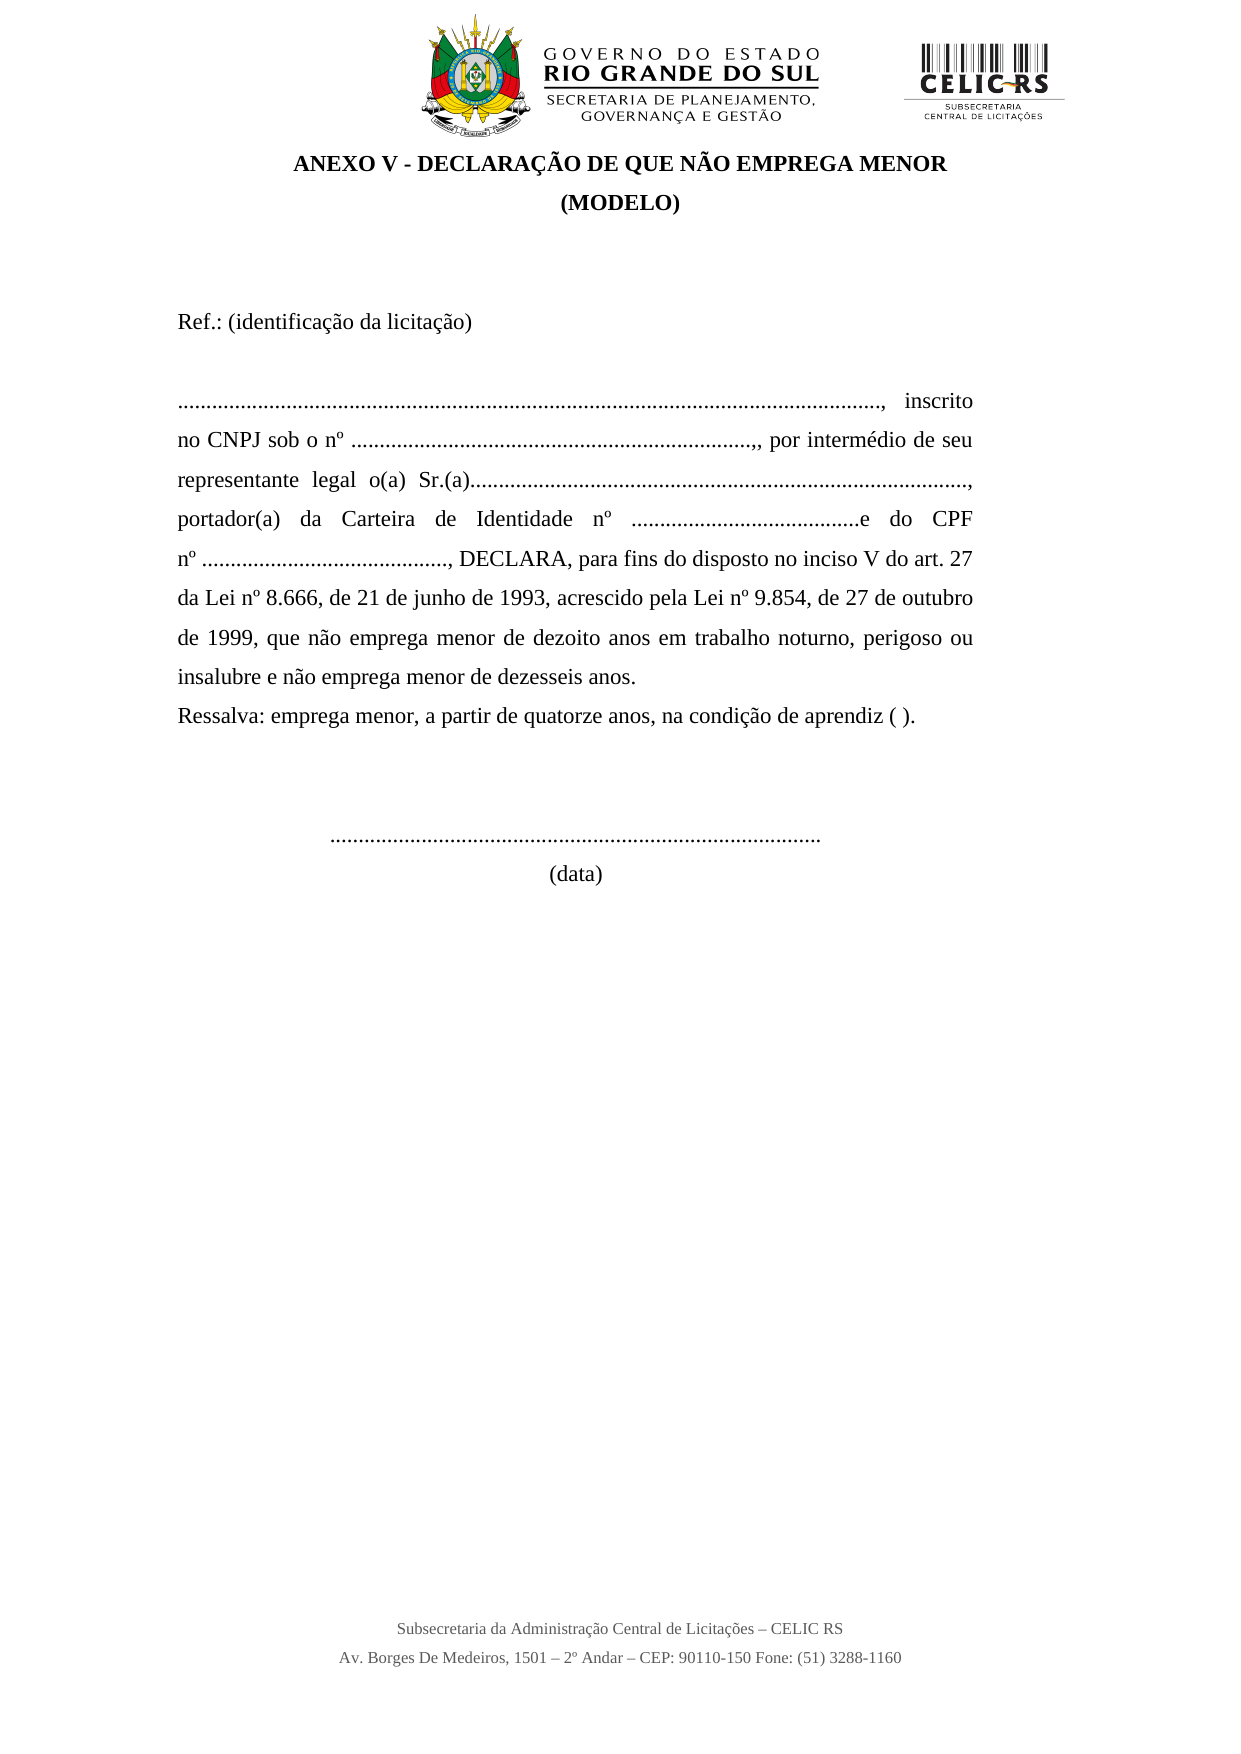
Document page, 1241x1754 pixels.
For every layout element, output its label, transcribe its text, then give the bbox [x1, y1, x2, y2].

text (data) [177, 861, 974, 887]
text Ressalva: emprega menor, a partir de quatorze anos, na condição de aprendiz ( ). [177, 703, 974, 729]
text Ref.: (identificação da licitação) [177, 308, 974, 334]
text ..........................................................................................................................., inscrito no CNPJ sob o nº ......................................................................,, por intermédio de seu representante legal o(a) Sr.(a)......................................................................................., portador(a) da Carteira de Identidade nº ........................................e do CPF nº ..........................................., DECLARA, para fins do disposto no inciso V do art. 27 da Lei nº 8.666, de 21 de junho de 1993, acrescido pela Lei nº 9.854, de 27 de outubro de 1999, que não emprega menor de dezoito anos em trabalho noturno, perigoso ou insalubre e não emprega menor de dezesseis anos. [177, 387, 974, 689]
text ...................................................................................... [177, 821, 974, 847]
subtitle ANEXO V - DECLARAÇÃO DE QUE NÃO EMPREGA MENOR (Modelo) [266, 150, 974, 216]
picture [421, 14, 819, 137]
picture [901, 38, 1067, 125]
